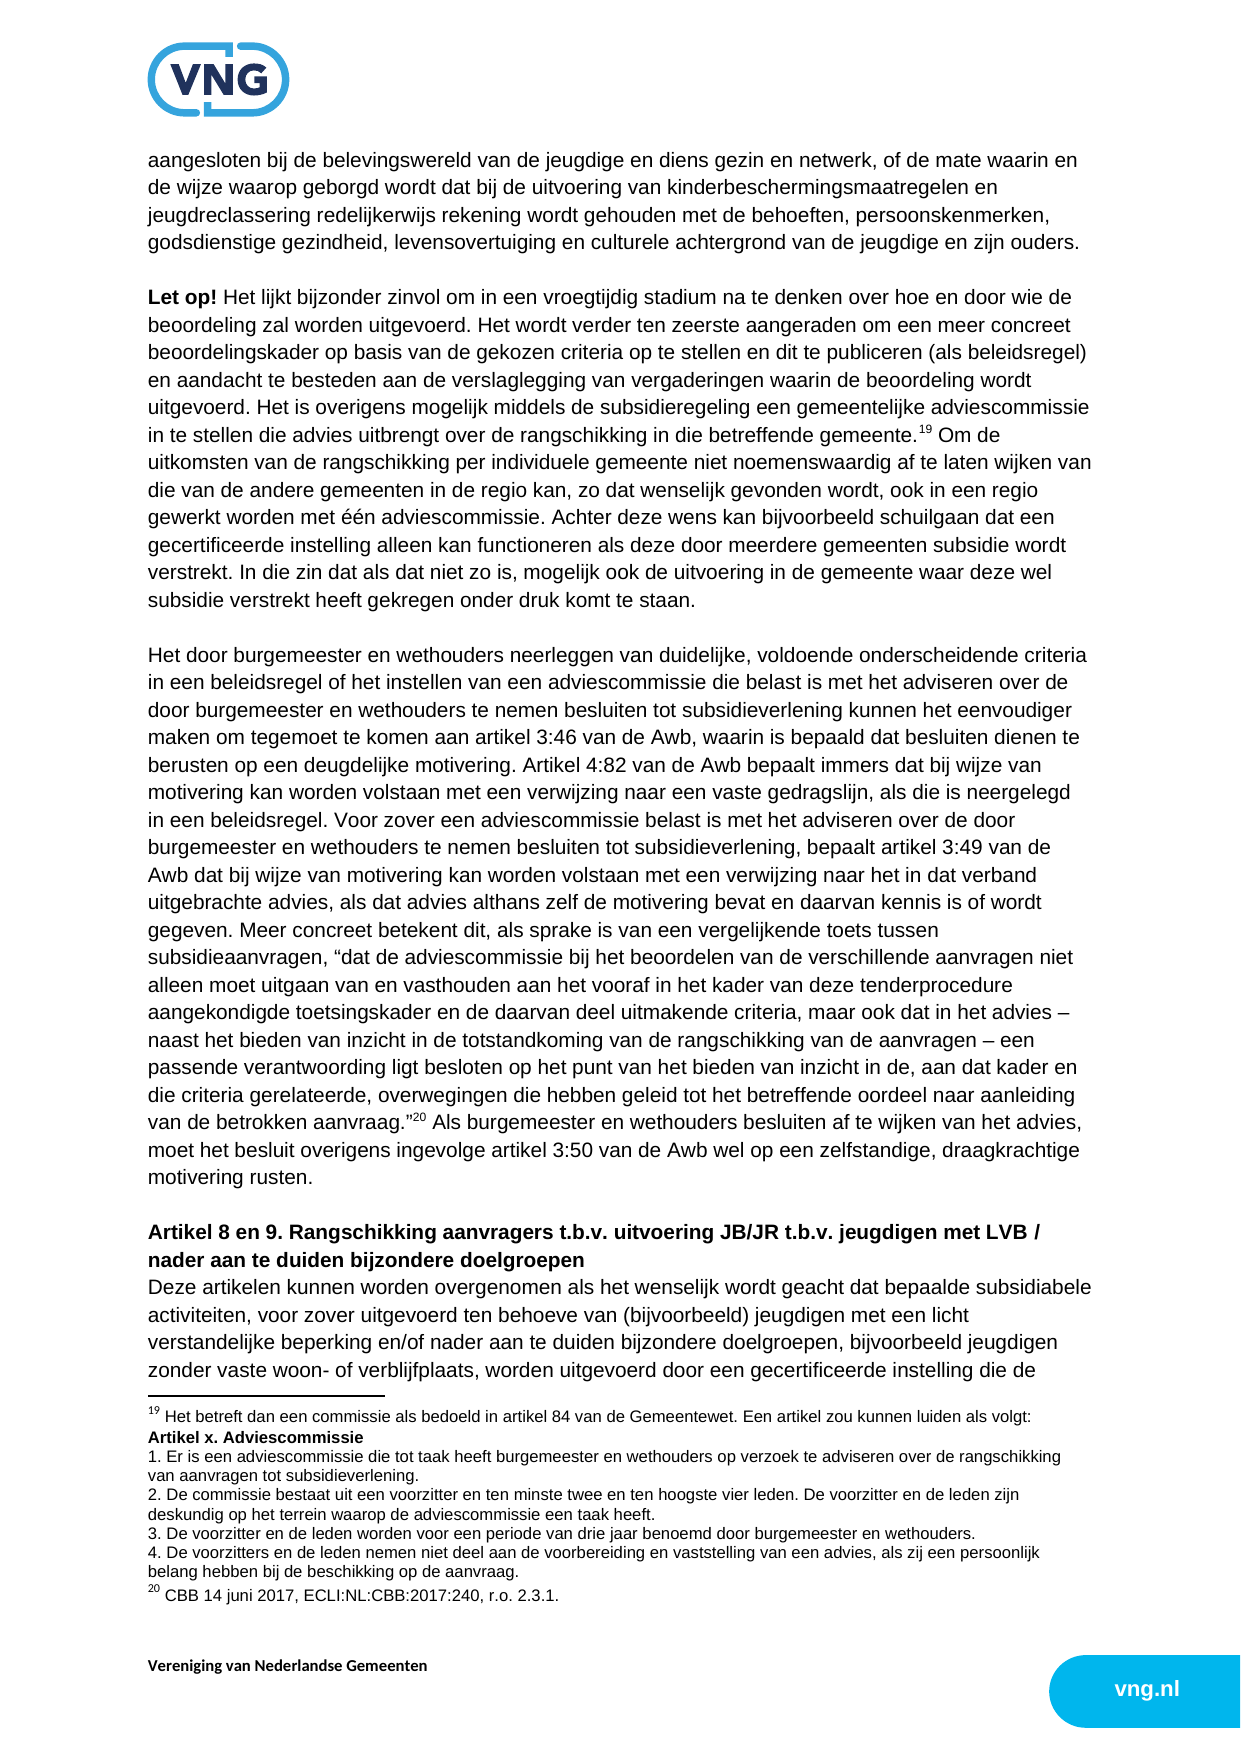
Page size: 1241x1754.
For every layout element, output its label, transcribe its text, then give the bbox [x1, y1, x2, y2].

text Het door burgemeester en wethouders neerleggen van duidelijke, voldoende onderscheidende criteria in een beleidsregel of het instellen van een adviescommissie die belast is met het adviseren over de door burgemeester en wethouders te nemen besluiten tot subsidieverlening kunnen het eenvoudiger maken om tegemoet te komen aan artikel 3:46 van de Awb, waarin is bepaald dat besluiten dienen te berusten op een deugdelijke motivering. Artikel 4:82 van de Awb bepaalt immers dat bij wijze van motivering kan worden volstaan met een verwijzing naar een vaste gedragslijn, als die is neergelegd in een beleidsregel. Voor zover een adviescommissie belast is met het adviseren over de door burgemeester en wethouders te nemen besluiten tot subsidieverlening, bepaalt artikel 3:49 van de Awb dat bij wijze van motivering kan worden volstaan met een verwijzing naar het in dat verband uitgebrachte advies, als dat advies althans zelf de motivering bevat en daarvan kennis is of wordt gegeven. Meer concreet betekent dit, als sprake is van een vergelijkende toets tussen subsidieaanvragen, “dat de adviescommissie bij het beoordelen van de verschillende aanvragen niet alleen moet uitgaan van en vasthouden aan het vooraf in het kader van deze tenderprocedure aangekondigde toetsingskader en de daarvan deel uitmakende criteria, maar ook dat in het advies – naast het bieden van inzicht in de totstandkoming van de rangschikking van de aanvragen – een passende verantwoording ligt besloten op het punt van het bieden van inzicht in de, aan dat kader en die criteria gerelateerde, overwegingen die hebben geleid tot het betreffende oordeel naar aanleiding van de betrokken aanvraag.” Als burgemeester en wethouders besluiten af te wijken van het advies, moet het besluit overigens ingevolge artikel 3:50 van de Awb wel op een zelfstandige, draagkrachtige motivering rusten. [148, 643, 1093, 1189]
text Let op! Het lijkt bijzonder zinvol om in een vroegtijdig stadium na te denken over hoe en door wie de beoordeling zal worden uitgevoerd. Het wordt verder ten zeerste aangeraden om een meer concreet beoordelingskader op basis van de gekozen criteria op te stellen en dit te publiceren (als beleidsregel) en aandacht te besteden aan de verslaglegging van vergaderingen waarin de beoordeling wordt uitgevoerd. Het is overigens mogelijk middels de subsidieregeling een gemeentelijke adviescommissie in te stellen die advies uitbrengt over de rangschikking in die betreffende gemeente. Om de uitkomsten van de rangschikking per individuele gemeente niet noemenswaardig af te laten wijken van die van de andere gemeenten in de regio kan, zo dat wenselijk gevonden wordt, ook in een regio gewerkt worden met één adviescommissie. Achter deze wens kan bijvoorbeeld schuilgaan dat een gecertificeerde instelling alleen kan functioneren als deze door meerdere gemeenten subsidie wordt verstrekt. In die zin dat als dat niet zo is, mogelijk ook de uitvoering in de gemeente waar deze wel subsidie verstrekt heeft gekregen onder druk komt te staan. [148, 285, 1093, 612]
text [148, 148, 1093, 254]
text Artikel 8 en 9. Rangschikking aanvragers t.b.v. uitvoering JB/JR t.b.v. jeugdigen met LVB / nader aan te duiden bijzondere doelgroepen [148, 1220, 1093, 1272]
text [148, 1275, 1093, 1382]
